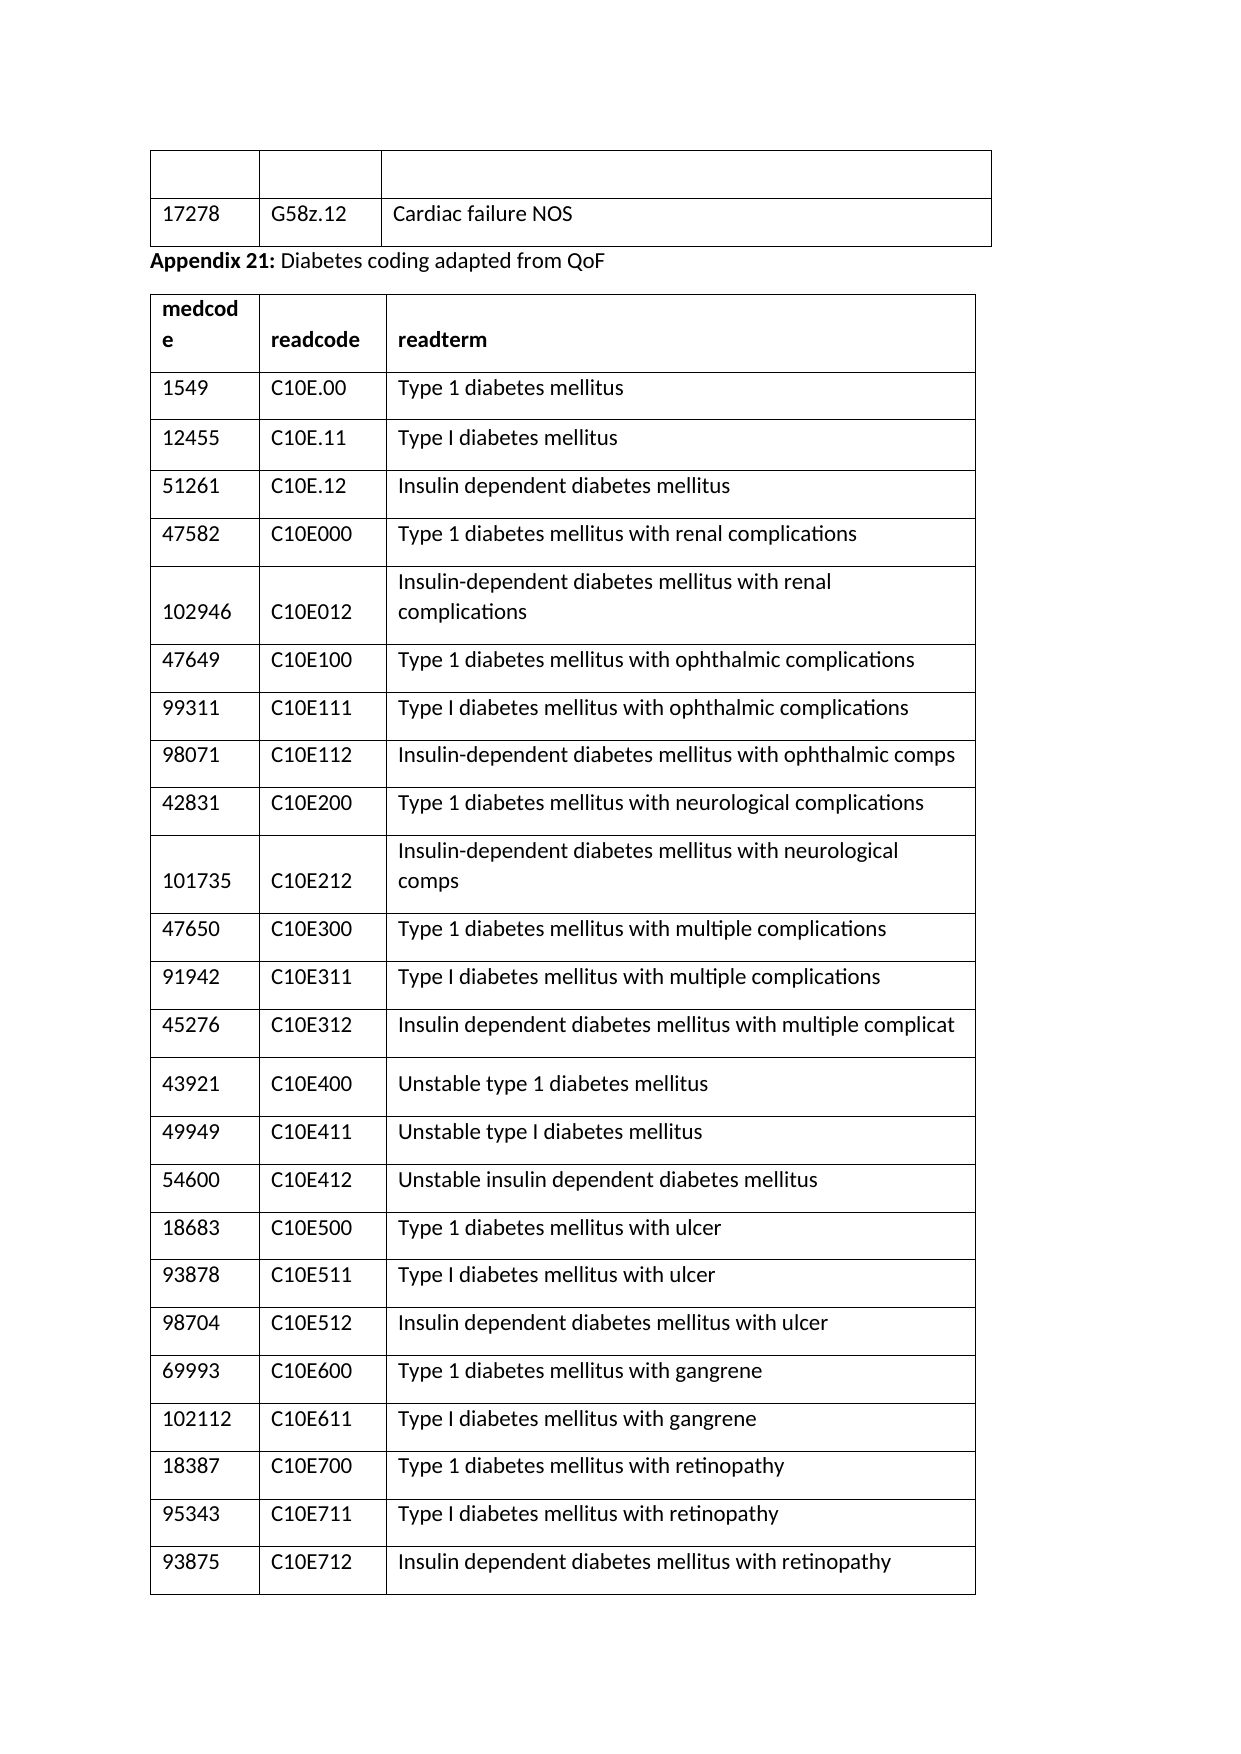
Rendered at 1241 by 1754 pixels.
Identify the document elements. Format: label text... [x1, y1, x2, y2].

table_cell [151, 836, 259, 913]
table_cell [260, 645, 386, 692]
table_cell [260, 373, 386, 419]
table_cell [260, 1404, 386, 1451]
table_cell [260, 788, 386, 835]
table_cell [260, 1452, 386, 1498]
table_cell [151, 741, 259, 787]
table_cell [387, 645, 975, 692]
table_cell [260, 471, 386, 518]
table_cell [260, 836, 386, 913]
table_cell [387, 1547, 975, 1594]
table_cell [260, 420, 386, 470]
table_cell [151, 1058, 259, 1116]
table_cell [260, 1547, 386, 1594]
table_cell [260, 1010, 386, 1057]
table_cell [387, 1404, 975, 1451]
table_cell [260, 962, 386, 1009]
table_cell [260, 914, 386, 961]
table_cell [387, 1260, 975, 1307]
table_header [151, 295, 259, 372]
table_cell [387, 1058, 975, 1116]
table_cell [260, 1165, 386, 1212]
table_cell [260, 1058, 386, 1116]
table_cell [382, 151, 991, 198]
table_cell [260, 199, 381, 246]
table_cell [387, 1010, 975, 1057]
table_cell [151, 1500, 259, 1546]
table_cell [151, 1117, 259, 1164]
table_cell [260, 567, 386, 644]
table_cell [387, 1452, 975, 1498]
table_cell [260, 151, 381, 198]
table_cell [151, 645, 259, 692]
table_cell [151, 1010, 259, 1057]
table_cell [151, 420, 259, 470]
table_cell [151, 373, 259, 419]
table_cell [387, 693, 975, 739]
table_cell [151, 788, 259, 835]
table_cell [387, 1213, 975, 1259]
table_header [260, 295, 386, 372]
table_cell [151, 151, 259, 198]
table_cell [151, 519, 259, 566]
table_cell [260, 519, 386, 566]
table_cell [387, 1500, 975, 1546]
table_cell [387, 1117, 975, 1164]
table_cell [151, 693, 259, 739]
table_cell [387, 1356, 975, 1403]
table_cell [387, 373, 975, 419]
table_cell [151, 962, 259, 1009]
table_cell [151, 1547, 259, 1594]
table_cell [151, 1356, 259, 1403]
text Appendix 21: Diabetes coding adapted from QoF [150, 247, 1090, 275]
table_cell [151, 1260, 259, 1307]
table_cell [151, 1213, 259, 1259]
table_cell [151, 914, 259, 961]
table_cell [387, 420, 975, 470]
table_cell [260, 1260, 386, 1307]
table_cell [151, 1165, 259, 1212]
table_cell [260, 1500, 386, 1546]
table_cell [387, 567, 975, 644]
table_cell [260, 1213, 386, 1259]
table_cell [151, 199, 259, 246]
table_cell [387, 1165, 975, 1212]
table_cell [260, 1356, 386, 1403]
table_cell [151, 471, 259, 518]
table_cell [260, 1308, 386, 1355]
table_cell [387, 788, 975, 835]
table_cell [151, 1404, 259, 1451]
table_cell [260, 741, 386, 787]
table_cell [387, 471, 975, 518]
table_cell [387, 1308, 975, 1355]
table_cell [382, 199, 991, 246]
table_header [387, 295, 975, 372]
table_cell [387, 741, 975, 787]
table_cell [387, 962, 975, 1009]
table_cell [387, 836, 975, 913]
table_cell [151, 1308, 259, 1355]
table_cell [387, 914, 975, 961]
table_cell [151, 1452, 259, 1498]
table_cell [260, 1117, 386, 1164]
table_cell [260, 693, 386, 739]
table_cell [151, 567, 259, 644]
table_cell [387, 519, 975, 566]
